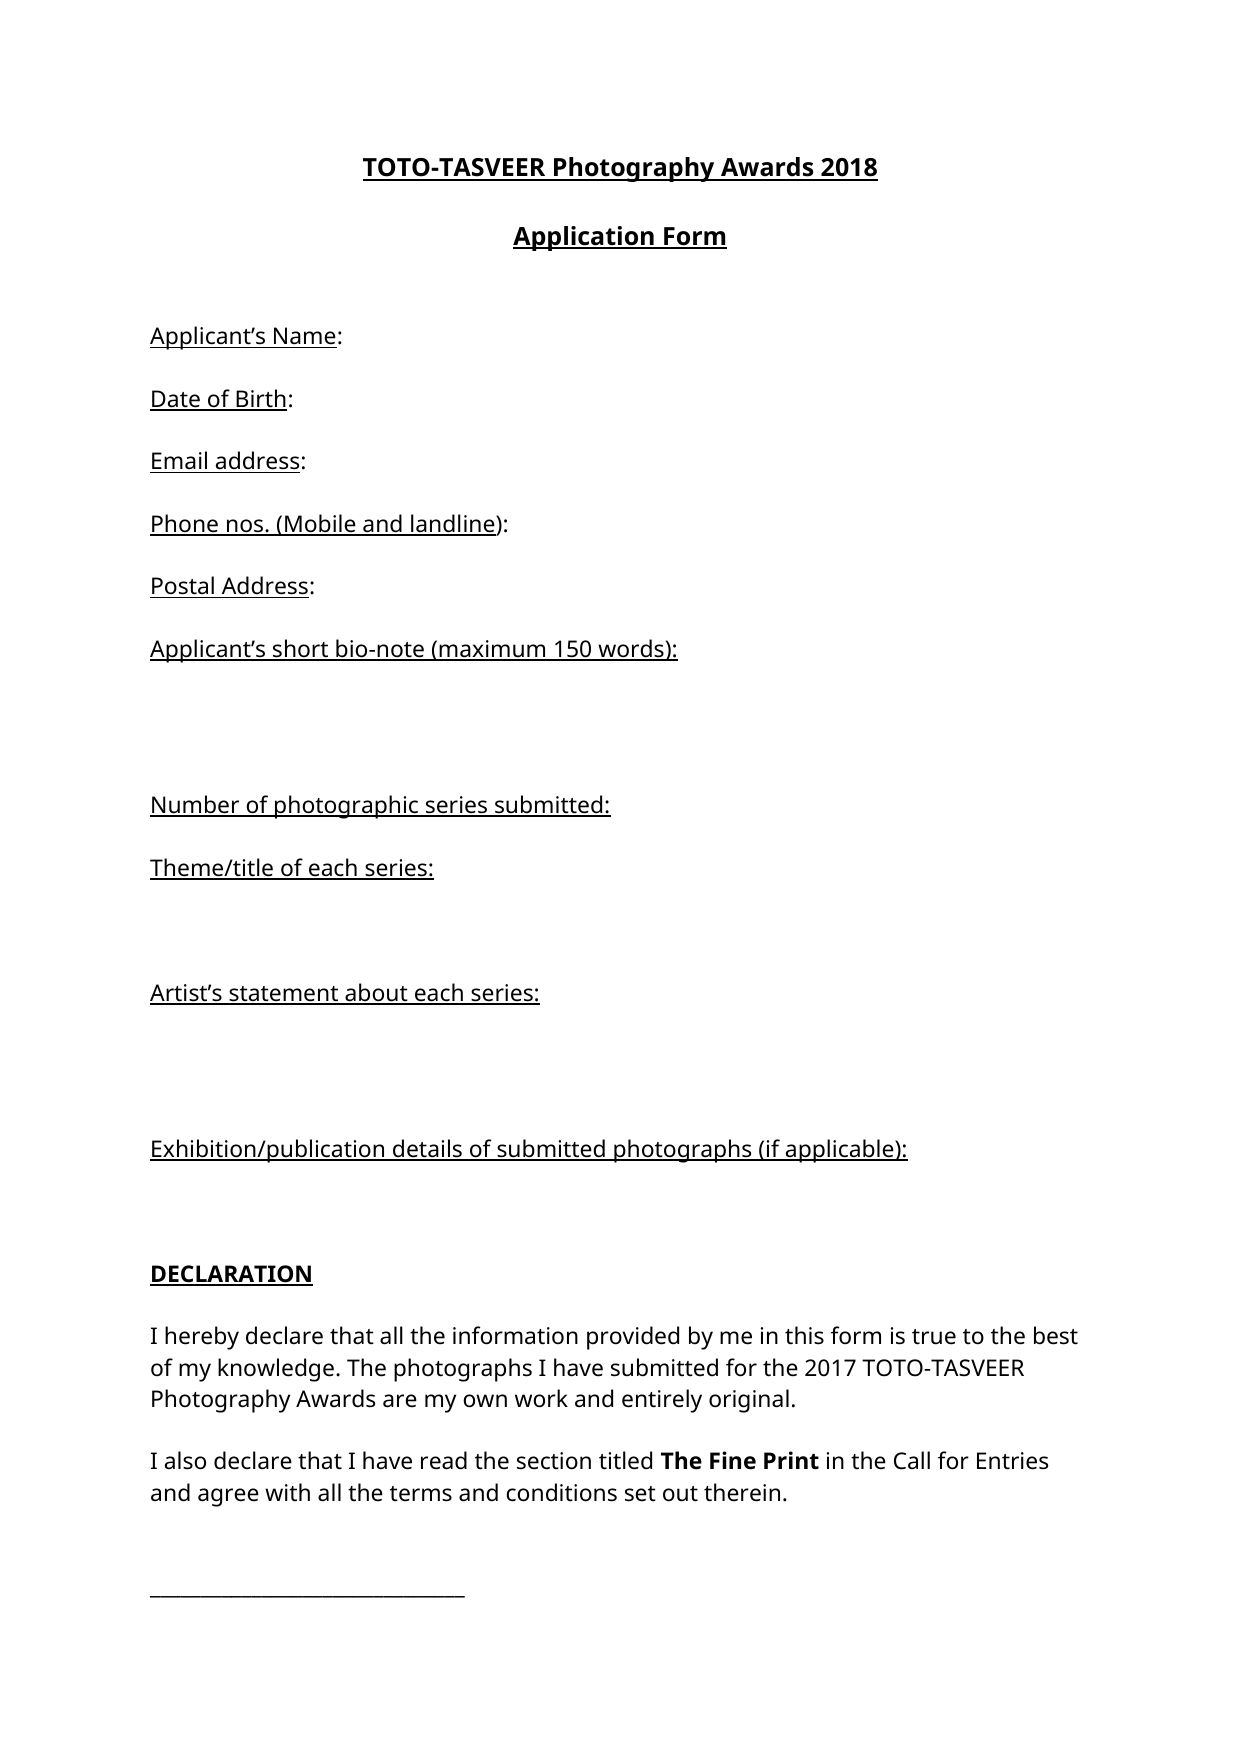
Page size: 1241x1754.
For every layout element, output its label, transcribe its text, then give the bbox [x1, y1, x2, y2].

text Applicant’s short bio-note (maximum 150 words): [150, 633, 1090, 664]
text I also declare that I have read the section titled The Fine Print in the Call for Entries and agree with all the terms and conditions set out therein. [150, 1445, 1090, 1508]
text Number of photographic series submitted: [150, 789, 1090, 820]
text TOTO-TASVEER Photography Awards 2018 [150, 150, 1090, 184]
text _______________________________ [150, 1570, 1090, 1602]
text I hereby declare that all the information provided by me in this form is true to the best of my knowledge. The photographs I have submitted for the 2017 TOTO-TASVEER Photography Awards are my own work and entirely original. [150, 1320, 1090, 1414]
text Exhibition/publication details of submitted photographs (if applicable): [150, 1133, 1090, 1164]
text Phone nos. (Mobile and landline): [150, 508, 1090, 539]
text Date of Birth: [150, 383, 1090, 414]
text Artist’s statement about each series: [150, 977, 1090, 1008]
text Application Form [150, 218, 1090, 252]
text Postal Address: [150, 570, 1090, 602]
text DECLARATION [150, 1258, 1090, 1289]
text Email address: [150, 445, 1090, 477]
text Theme/title of each series: [150, 852, 1090, 883]
text Applicant’s Name: [150, 320, 1090, 352]
